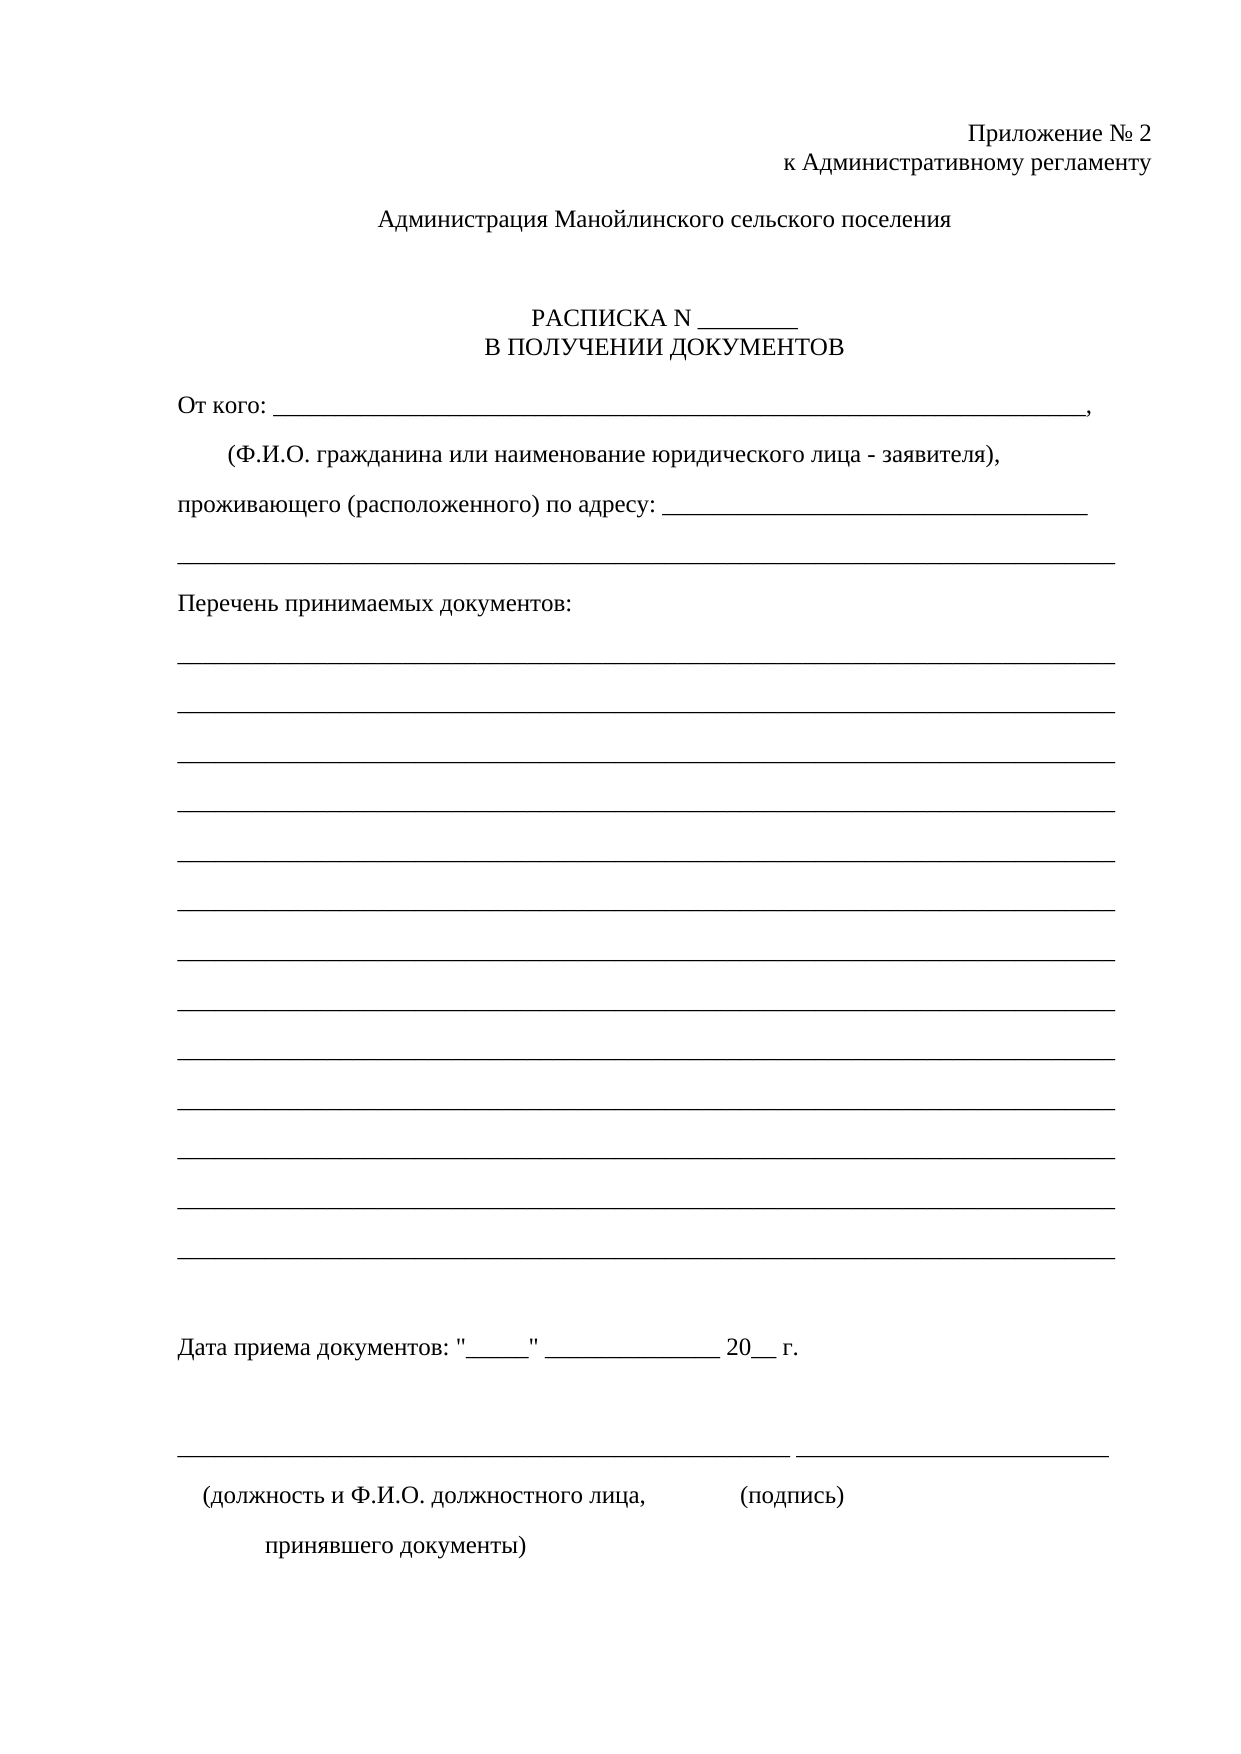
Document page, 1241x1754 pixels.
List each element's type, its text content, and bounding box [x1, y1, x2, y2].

text к Административному регламенту [177, 147, 1152, 176]
text ___________________________________________________________________________ [177, 687, 1152, 716]
text ___________________________________________________________________________ [177, 836, 1152, 865]
text (должность и Ф.И.О. должностного лица, (подпись) [177, 1481, 1152, 1509]
text В ПОЛУЧЕНИИ ДОКУМЕНТОВ [177, 332, 1152, 361]
text ___________________________________________________________________________ [177, 1183, 1152, 1212]
text Дата приема документов: "_____" ______________ 20__ г. [177, 1332, 1152, 1361]
text ___________________________________________________________________________ [177, 1034, 1152, 1063]
text Администрация Манойлинского сельского поселения [177, 204, 1152, 233]
text Приложение № 2 [177, 118, 1152, 147]
text Перечень принимаемых документов: [177, 588, 1152, 617]
text ___________________________________________________________________________ [177, 985, 1152, 1013]
text ___________________________________________________________________________ [177, 737, 1152, 766]
text ___________________________________________________________________________ [177, 1233, 1152, 1261]
text ___________________________________________________________________________ [177, 886, 1152, 914]
text ___________________________________________________________________________ [177, 538, 1152, 567]
text _________________________________________________ _________________________ [177, 1431, 1152, 1460]
text (Ф.И.О. гражданина или наименование юридического лица - заявителя), [177, 439, 1152, 468]
text принявшего документы) [177, 1530, 1152, 1559]
text ___________________________________________________________________________ [177, 786, 1152, 815]
text ___________________________________________________________________________ [177, 1084, 1152, 1113]
text От кого: _________________________________________________________________, [177, 390, 1152, 418]
text проживающего (расположенного) по адресу: __________________________________ [177, 489, 1152, 518]
text ___________________________________________________________________________ [177, 638, 1152, 666]
text РАСПИСКА N ________ [177, 303, 1152, 332]
text ___________________________________________________________________________ [177, 935, 1152, 964]
text ___________________________________________________________________________ [177, 1133, 1152, 1162]
